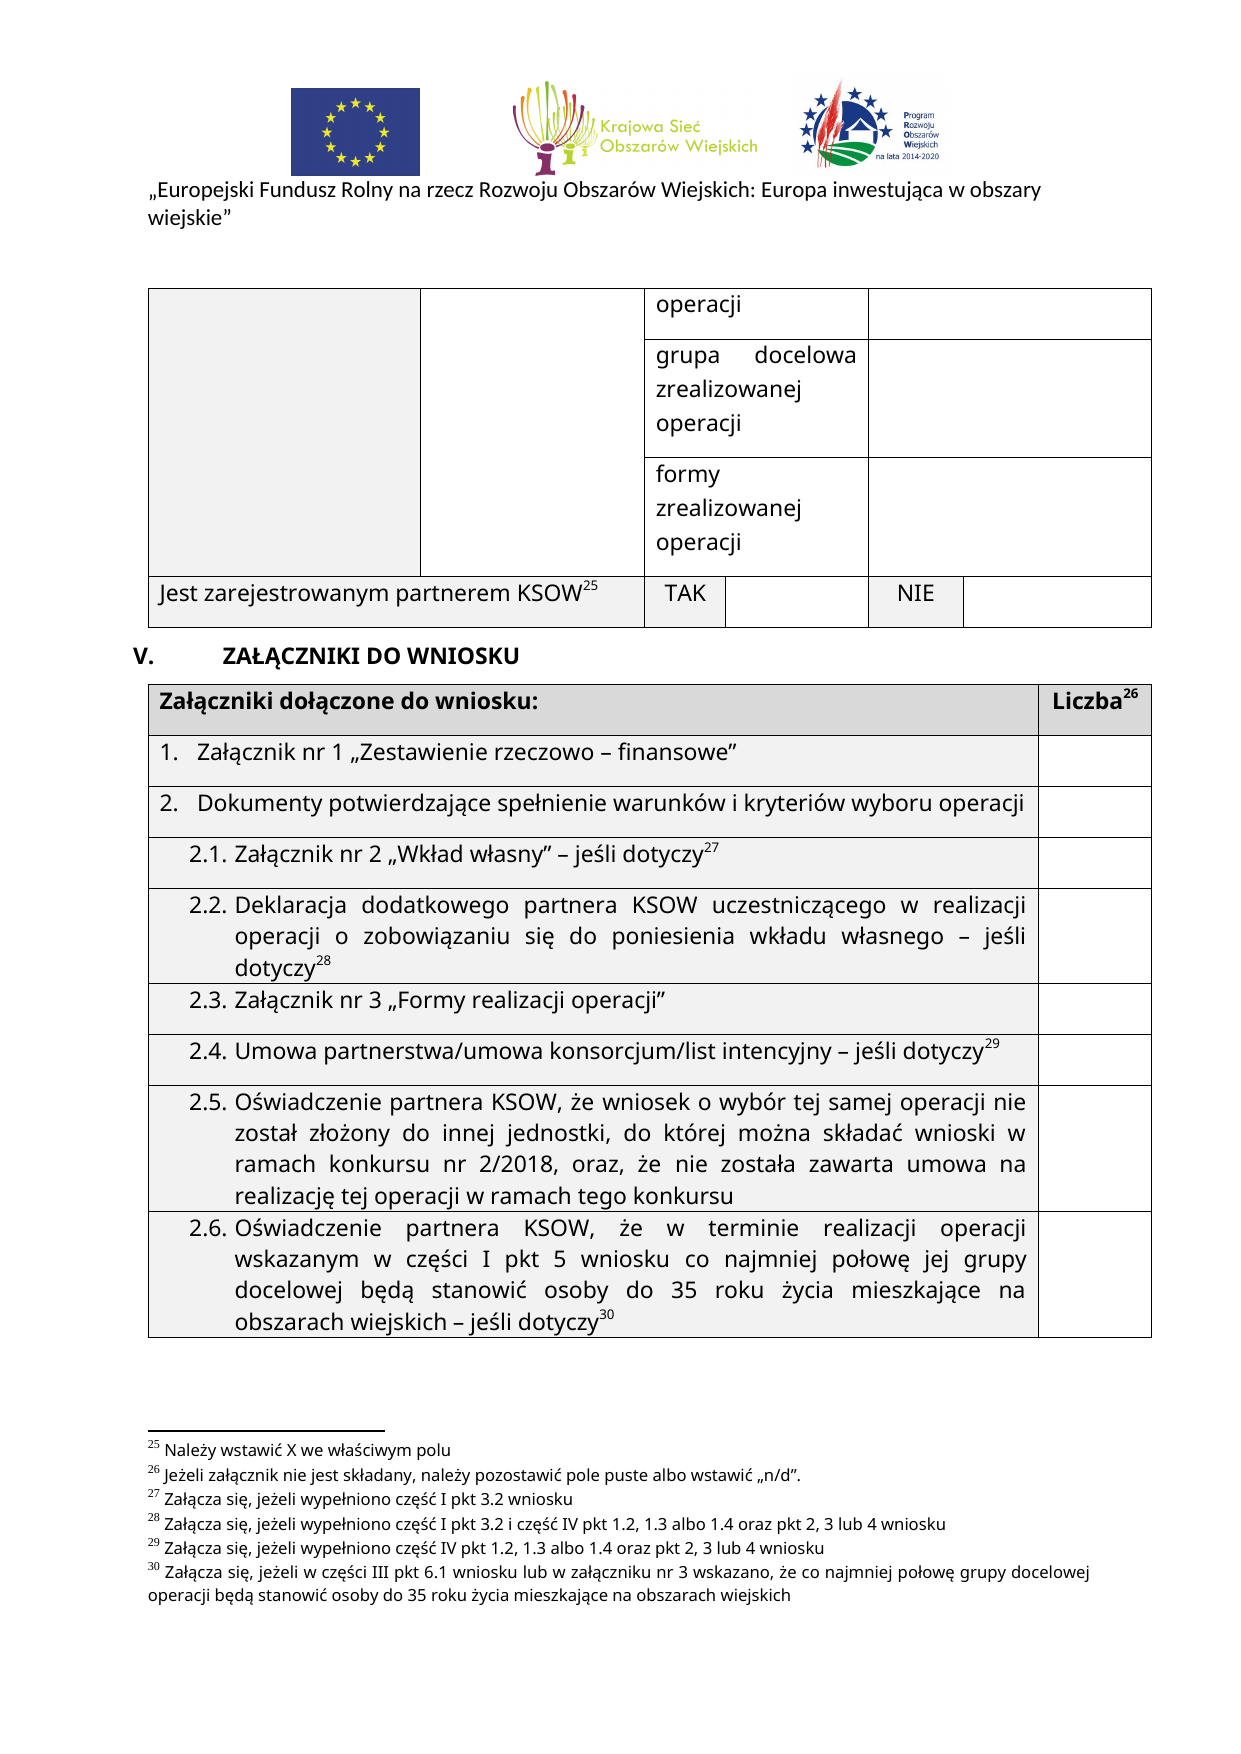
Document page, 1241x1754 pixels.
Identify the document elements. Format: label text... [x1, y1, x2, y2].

table_cell Załącznik nr 2 „Wkład własny” – jeśli dotyczy [149, 838, 1038, 888]
picture [793, 73, 950, 176]
table_cell NIE [869, 577, 963, 627]
table_cell Załącznik nr 1 „Zestawienie rzeczowo – finansowe” [149, 736, 1038, 786]
table_cell [1039, 1086, 1151, 1211]
table_cell [1039, 1212, 1151, 1337]
table_cell [1039, 1035, 1151, 1085]
table_cell Oświadczenie partnera KSOW, że w terminie realizacji operacji wskazanym w części I pkt 5 wniosku co najmniej połowę jej grupy docelowej będą stanowić osoby do 35 roku życia mieszkające na obszarach wiejskich – jeśli dotyczy [149, 1212, 1038, 1337]
table_cell Jest zarejestrowanym partnerem KSOW [149, 577, 644, 627]
table_cell [1039, 736, 1151, 786]
table_cell [1039, 984, 1151, 1034]
list ZAŁĄCZNIKI DO WNIOSKU [133, 640, 1093, 671]
table_cell [869, 289, 1151, 338]
table_cell wartość zrealizowanej operacji [645, 289, 868, 338]
table_cell formy zrealizowanej operacji [645, 458, 868, 576]
table_cell [1039, 838, 1151, 888]
table_cell Załącznik nr 3 „Formy realizacji operacji” [149, 984, 1038, 1034]
table_header Liczba [1039, 685, 1151, 735]
table_cell grupa docelowa zrealizowanej operacji [645, 340, 868, 457]
table_cell Dokumenty potwierdzające spełnienie warunków i kryteriów wyboru operacji [149, 787, 1038, 837]
table_header Załączniki dołączone do wniosku: [149, 685, 1038, 735]
table_cell TAK [645, 577, 725, 627]
table_cell [869, 340, 1151, 457]
table_cell Deklaracja dodatkowego partnera KSOW uczestniczącego w realizacji operacji o zobowiązaniu się do poniesienia wkładu własnego – jeśli dotyczy [149, 889, 1038, 983]
table_cell Oświadczenie partnera KSOW, że wniosek o wybór tej samej operacji nie został złożony do innej jednostki, do której można składać wnioski w ramach konkursu nr 2/2018, oraz, że nie została zawarta umowa na realizację tej operacji w ramach tego konkursu [149, 1086, 1038, 1211]
table_cell [1039, 889, 1151, 983]
picture [512, 81, 757, 176]
table_cell [726, 577, 868, 627]
picture [291, 88, 420, 176]
table_cell [964, 577, 1151, 627]
table_cell [1039, 787, 1151, 837]
table_cell Umowa partnerstwa/umowa konsorcjum/list intencyjny – jeśli dotyczy [149, 1035, 1038, 1085]
table_cell [869, 458, 1151, 576]
